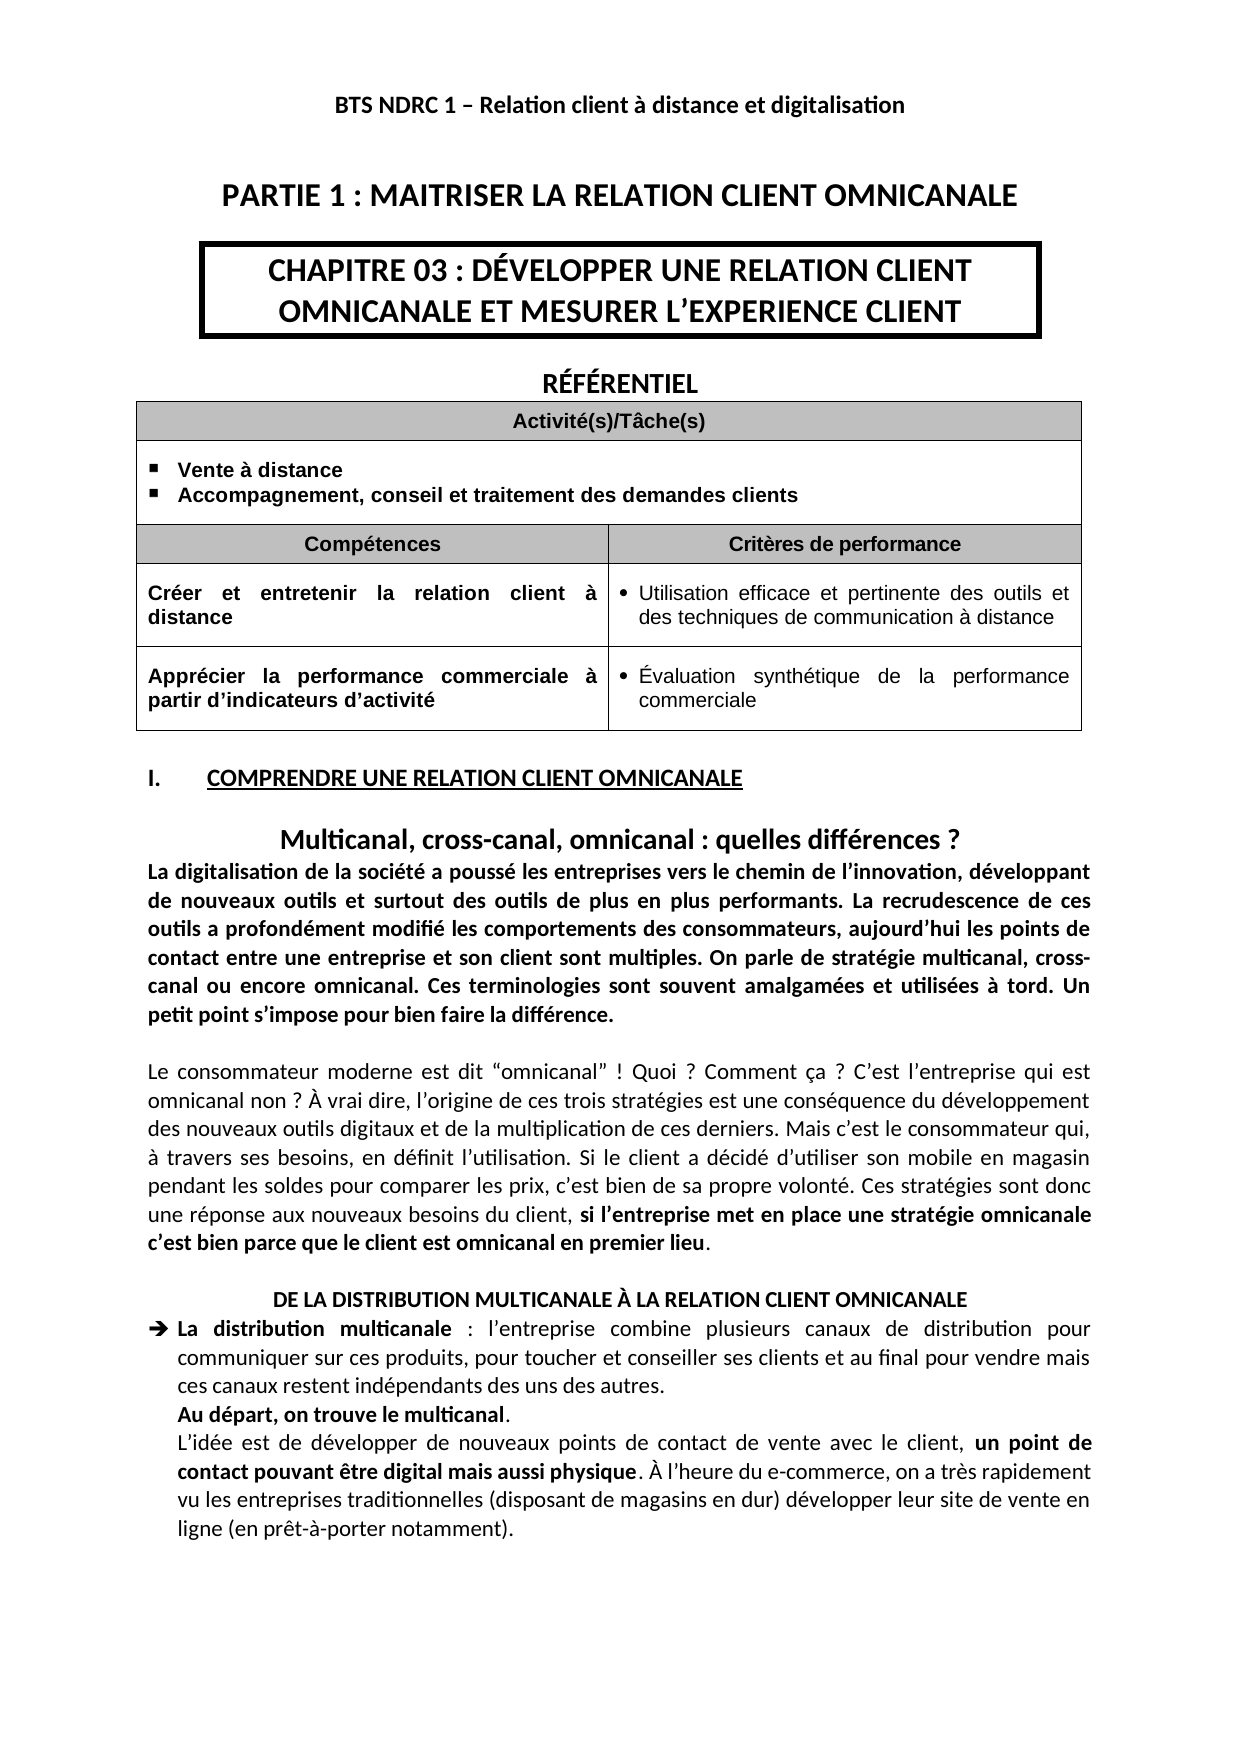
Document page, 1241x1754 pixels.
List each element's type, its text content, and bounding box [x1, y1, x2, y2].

table_cell Vente à distance Accompagnement, conseil et traitement des demandes clients [137, 441, 1081, 524]
text partie 1 : Maitriser la relation client omnicanale [148, 174, 1092, 215]
text La digitalisation de la société a poussé les entreprises vers le chemin de l’innovation, développant de nouveaux outils et surtout des outils de plus en plus performants. La recrudescence de ces outils a profondément modifié les comportements des consommateurs, aujourd’hui les points de contact entre une entreprise et son client sont multiples. On parle de stratégie multicanal, cross-canal ou encore omnicanal. Ces terminologies sont souvent amalgamées et utilisées à tord. Un petit point s’impose pour bien faire la différence. [148, 857, 1092, 1028]
text L’idée est de développer de nouveaux points de contact de vente avec le client, un point de contact pouvant être digital mais aussi physique. À l’heure du e-commerce, on a très rapidement vu les entreprises traditionnelles (disposant de magasins en dur) développer leur site de vente en ligne (en prêt-à-porter notamment). [177, 1428, 1092, 1542]
text Au départ, on trouve le multicanal. [177, 1399, 1092, 1428]
table_cell Utilisation efficace et pertinente des outils et des techniques de communication à distance [609, 564, 1081, 646]
subtitle De la distribution multicanale à la relation CLIENT omnicanale [148, 1285, 1092, 1314]
text Chapitre 03 : Développer une relation client omnicanale et mesurer l’EXPERIENCE CLIENT [205, 247, 1036, 333]
table_cell Apprécier la performance commerciale à partir d’indicateurs d’activité [137, 647, 608, 730]
text Multicanal, cross-canal, omnicanal : quelles différences ? [148, 821, 1092, 857]
list La distribution multicanale : l’entreprise combine plusieurs canaux de distribution pour communiquer sur ces produits, pour toucher et conseiller ses clients et au final pour vendre mais ces canaux restent indépendants des uns des autres. [148, 1314, 1092, 1399]
list COMPRENDRE UNE RELATION CLIENT OMNICANALE [148, 762, 1092, 793]
table_cell Compétences [137, 525, 608, 563]
table_cell Évaluation synthétique de la performance commerciale [609, 647, 1081, 730]
text Référentiel [148, 365, 1092, 401]
table_header Activité(s)/Tâche(s) [137, 402, 1081, 440]
table_cell Critères de performance [609, 525, 1081, 563]
table_cell Créer et entretenir la relation client à distance [137, 564, 608, 646]
text Le consommateur moderne est dit “omnicanal” ! Quoi ? Comment ça ? C’est l’entreprise qui est omnicanal non ? À vrai dire, l’origine de ces trois stratégies est une conséquence du développement des nouveaux outils digitaux et de la multiplication de ces derniers. Mais c’est le consommateur qui, à travers ses besoins, en définit l’utilisation. Si le client a décidé d’utiliser son mobile en magasin pendant les soldes pour comparer les prix, c’est bien de sa propre volonté. Ces stratégies sont donc une réponse aux nouveaux besoins du client, si l’entreprise met en place une stratégie omnicanale c’est bien parce que le client est omnicanal en premier lieu. [148, 1057, 1092, 1257]
